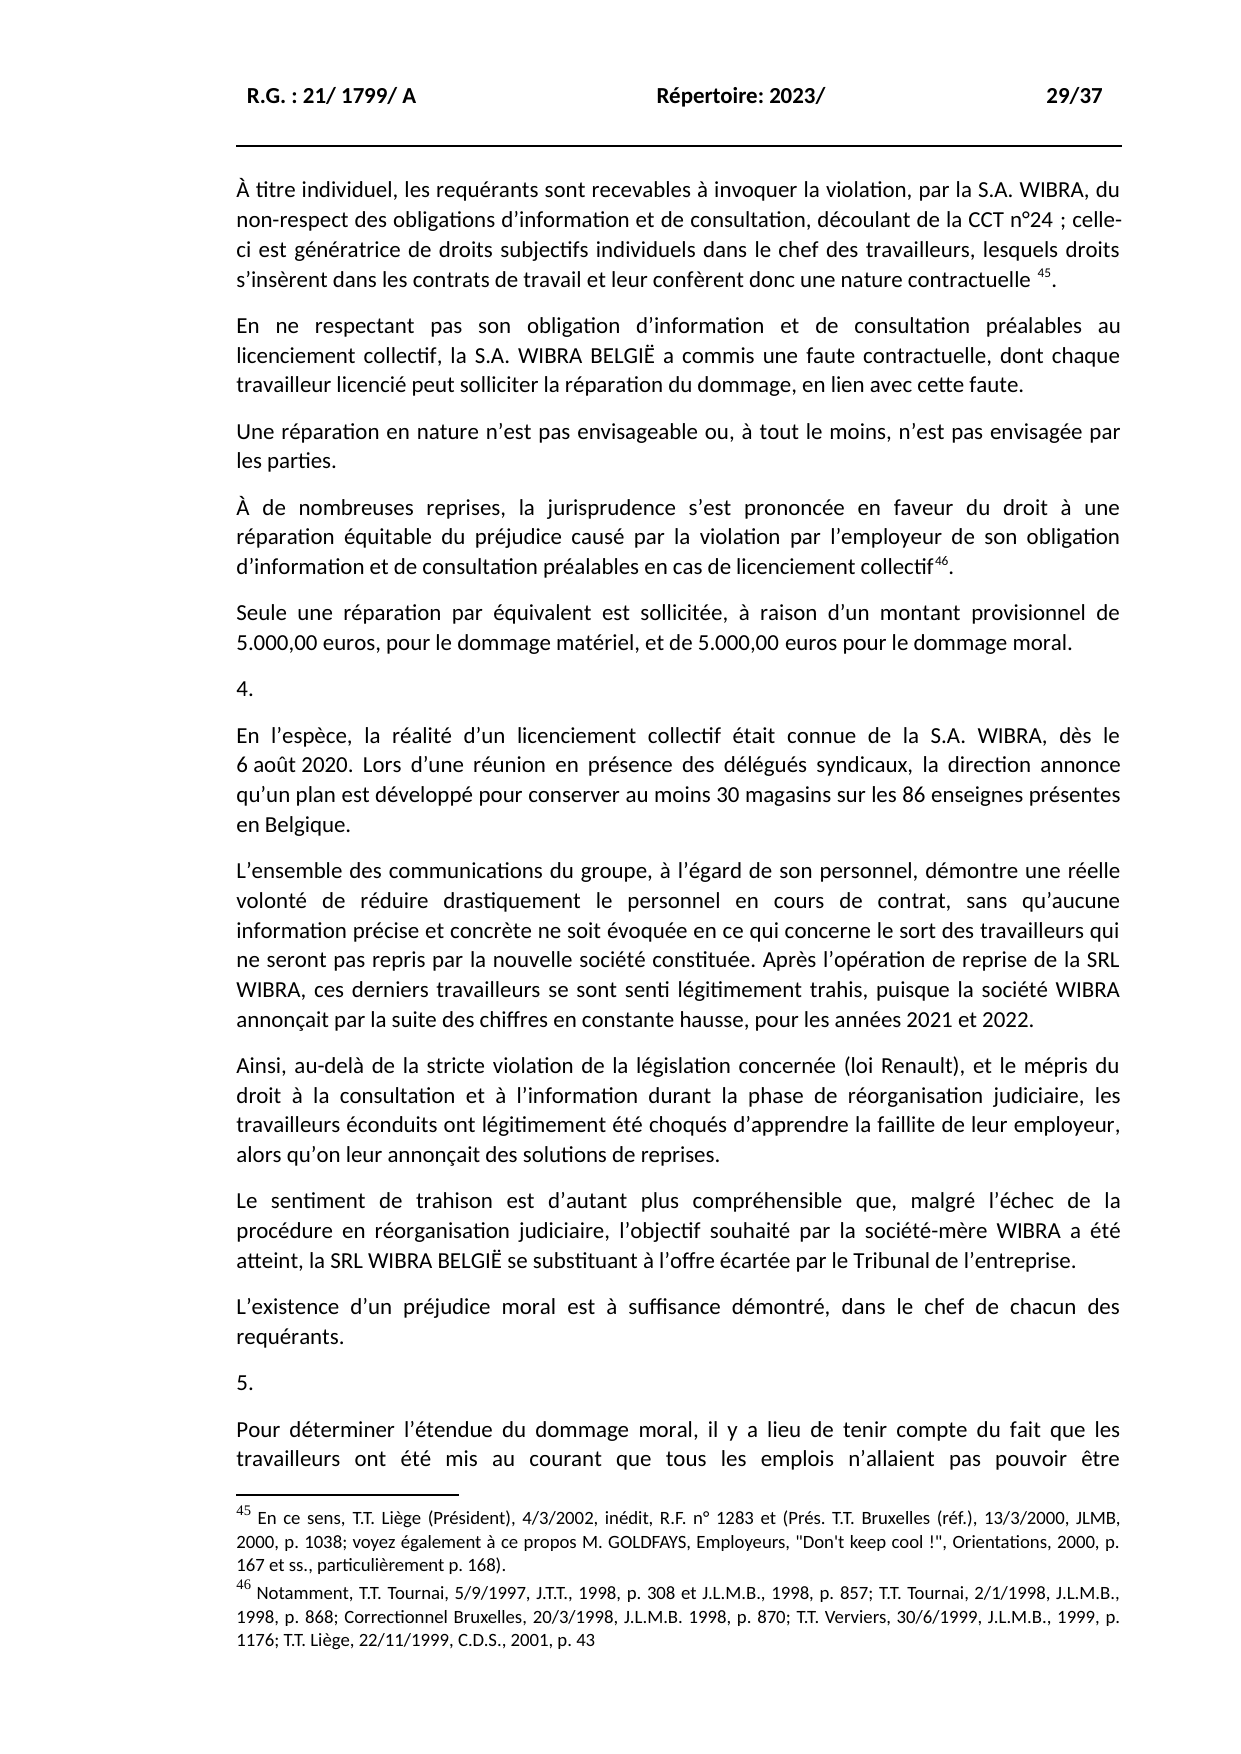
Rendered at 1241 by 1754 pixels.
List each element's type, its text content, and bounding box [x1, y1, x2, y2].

text Ainsi, au-delà de la stricte violation de la législation concernée (loi Renault), et le mépris du droit à la consultation et à l’information durant la phase de réorganisation judiciaire, les travailleurs éconduits ont légitimement été choqués d’apprendre la faillite de leur employeur, alors qu’on leur annonçait des solutions de reprises. [236, 1051, 1122, 1168]
text Une réparation en nature n’est pas envisageable ou, à tout le moins, n’est pas envisagée par les parties. [236, 417, 1122, 474]
text Seule une réparation par équivalent est sollicitée, à raison d’un montant provisionnel de 5.000,00 euros, pour le dommage matériel, et de 5.000,00 euros pour le dommage moral. [236, 598, 1122, 656]
text Le sentiment de trahison est d’autant plus compréhensible que, malgré l’échec de la procédure en réorganisation judiciaire, l’objectif souhaité par la société-mère WIBRA a été atteint, la SRL WIBRA BELGIË se substituant à l’offre écartée par le Tribunal de l’entreprise. [236, 1187, 1122, 1274]
text À de nombreuses reprises, la jurisprudence s’est prononcée en faveur du droit à une réparation équitable du préjudice causé par la violation par l’employeur de son obligation d’information et de consultation préalables en cas de licenciement collectif. [236, 493, 1122, 580]
text En l’espèce, la réalité d’un licenciement collectif était connue de la S.A. WIBRA, dès le 6 août 2020. Lors d’une réunion en présence des délégués syndicaux, la direction annonce qu’un plan est développé pour conserver au moins 30 magasins sur les 86 enseignes présentes en Belgique. [236, 721, 1122, 838]
text À titre individuel, les requérants sont recevables à invoquer la violation, par la S.A. WIBRA, du non-respect des obligations d’information et de consultation, découlant de la CCT n°24 ; celle-ci est génératrice de droits subjectifs individuels dans le chef des travailleurs, lesquels droits s’insèrent dans les contrats de travail et leur confèrent donc une nature contractuelle . [236, 176, 1122, 293]
text L’existence d’un préjudice moral est à suffisance démontré, dans le chef de chacun des requérants. [236, 1292, 1122, 1350]
text En ne respectant pas son obligation d’information et de consultation préalables au licenciement collectif, la S.A. WIBRA BELGIË a commis une faute contractuelle, dont chaque travailleur licencié peut solliciter la réparation du dommage, en lien avec cette faute. [236, 311, 1122, 398]
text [236, 1415, 1122, 1472]
text 5. [236, 1368, 1122, 1396]
text L’ensemble des communications du groupe, à l’égard de son personnel, démontre une réelle volonté de réduire drastiquement le personnel en cours de contrat, sans qu’aucune information précise et concrète ne soit évoquée en ce qui concerne le sort des travailleurs qui ne seront pas repris par la nouvelle société constituée. Après l’opération de reprise de la SRL WIBRA, ces derniers travailleurs se sont senti légitimement trahis, puisque la société WIBRA annonçait par la suite des chiffres en constante hausse, pour les années 2021 et 2022. [236, 856, 1122, 1033]
text 4. [236, 674, 1122, 703]
